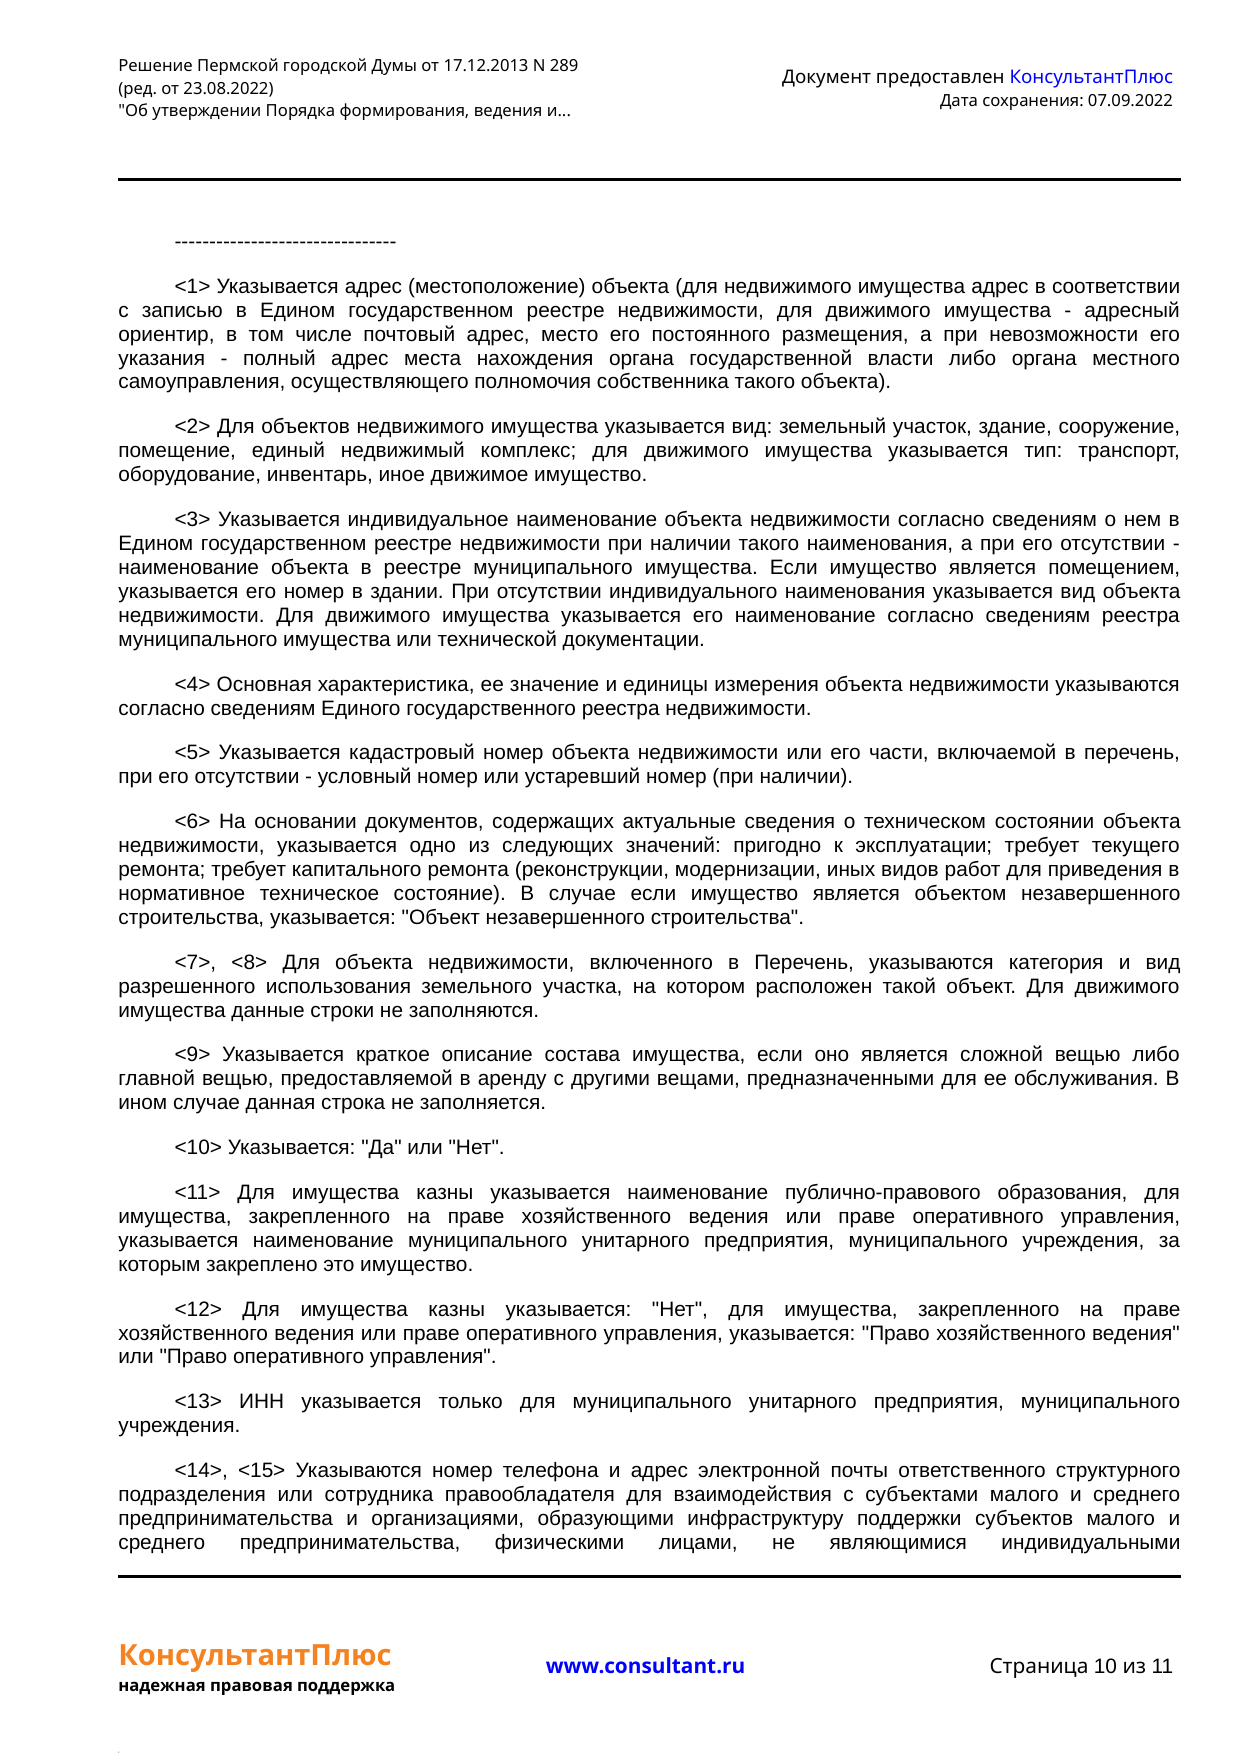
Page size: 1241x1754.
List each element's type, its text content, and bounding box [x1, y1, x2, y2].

text <4> Основная характеристика, ее значение и единицы измерения объекта недвижимости указываются согласно сведениям Единого государственного реестра недвижимости. [118, 671, 1181, 719]
text <2> Для объектов недвижимого имущества указывается вид: земельный участок, здание, сооружение, помещение, единый недвижимый комплекс; для движимого имущества указывается тип: транспорт, оборудование, инвентарь, иное движимое имущество. [118, 414, 1181, 486]
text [118, 1458, 1181, 1554]
text <5> Указывается кадастровый номер объекта недвижимости или его части, включаемой в перечень, при его отсутствии - условный номер или устаревший номер (при наличии). [118, 740, 1181, 788]
text -------------------------------- [118, 229, 1181, 253]
text <6> На основании документов, содержащих актуальные сведения о техническом состоянии объекта недвижимости, указывается одно из следующих значений: пригодно к эксплуатации; требует текущего ремонта; требует капитального ремонта (реконструкции, модернизации, иных видов работ для приведения в нормативное техническое состояние). В случае если имущество является объектом незавершенного строительства, указывается: "Объект незавершенного строительства". [118, 809, 1181, 929]
text <10> Указывается: "Да" или "Нет". [118, 1135, 1181, 1159]
text <9> Указывается краткое описание состава имущества, если оно является сложной вещью либо главной вещью, предоставляемой в аренду с другими вещами, предназначенными для ее обслуживания. В ином случае данная строка не заполняется. [118, 1042, 1181, 1114]
text <13> ИНН указывается только для муниципального унитарного предприятия, муниципального учреждения. [118, 1389, 1181, 1437]
text <12> Для имущества казны указывается: "Нет", для имущества, закрепленного на праве хозяйственного ведения или праве оперативного управления, указывается: "Право хозяйственного ведения" или "Право оперативного управления". [118, 1296, 1181, 1368]
text <1> Указывается адрес (местоположение) объекта (для недвижимого имущества адрес в соответствии с записью в Едином государственном реестре недвижимости, для движимого имущества - адресный ориентир, в том числе почтовый адрес, место его постоянного размещения, а при невозможности его указания - полный адрес места нахождения органа государственной власти либо органа местного самоуправления, осуществляющего полномочия собственника такого объекта). [118, 273, 1181, 393]
text <11> Для имущества казны указывается наименование публично-правового образования, для имущества, закрепленного на праве хозяйственного ведения или праве оперативного управления, указывается наименование муниципального унитарного предприятия, муниципального учреждения, за которым закреплено это имущество. [118, 1180, 1181, 1276]
text <7>, <8> Для объекта недвижимости, включенного в Перечень, указываются категория и вид разрешенного использования земельного участка, на котором расположен такой объект. Для движимого имущества данные строки не заполняются. [118, 949, 1181, 1021]
text <3> Указывается индивидуальное наименование объекта недвижимости согласно сведениям о нем в Едином государственном реестре недвижимости при наличии такого наименования, а при его отсутствии - наименование объекта в реестре муниципального имущества. Если имущество является помещением, указывается его номер в здании. При отсутствии индивидуального наименования указывается вид объекта недвижимости. Для движимого имущества указывается его наименование согласно сведениям реестра муниципального имущества или технической документации. [118, 507, 1181, 651]
